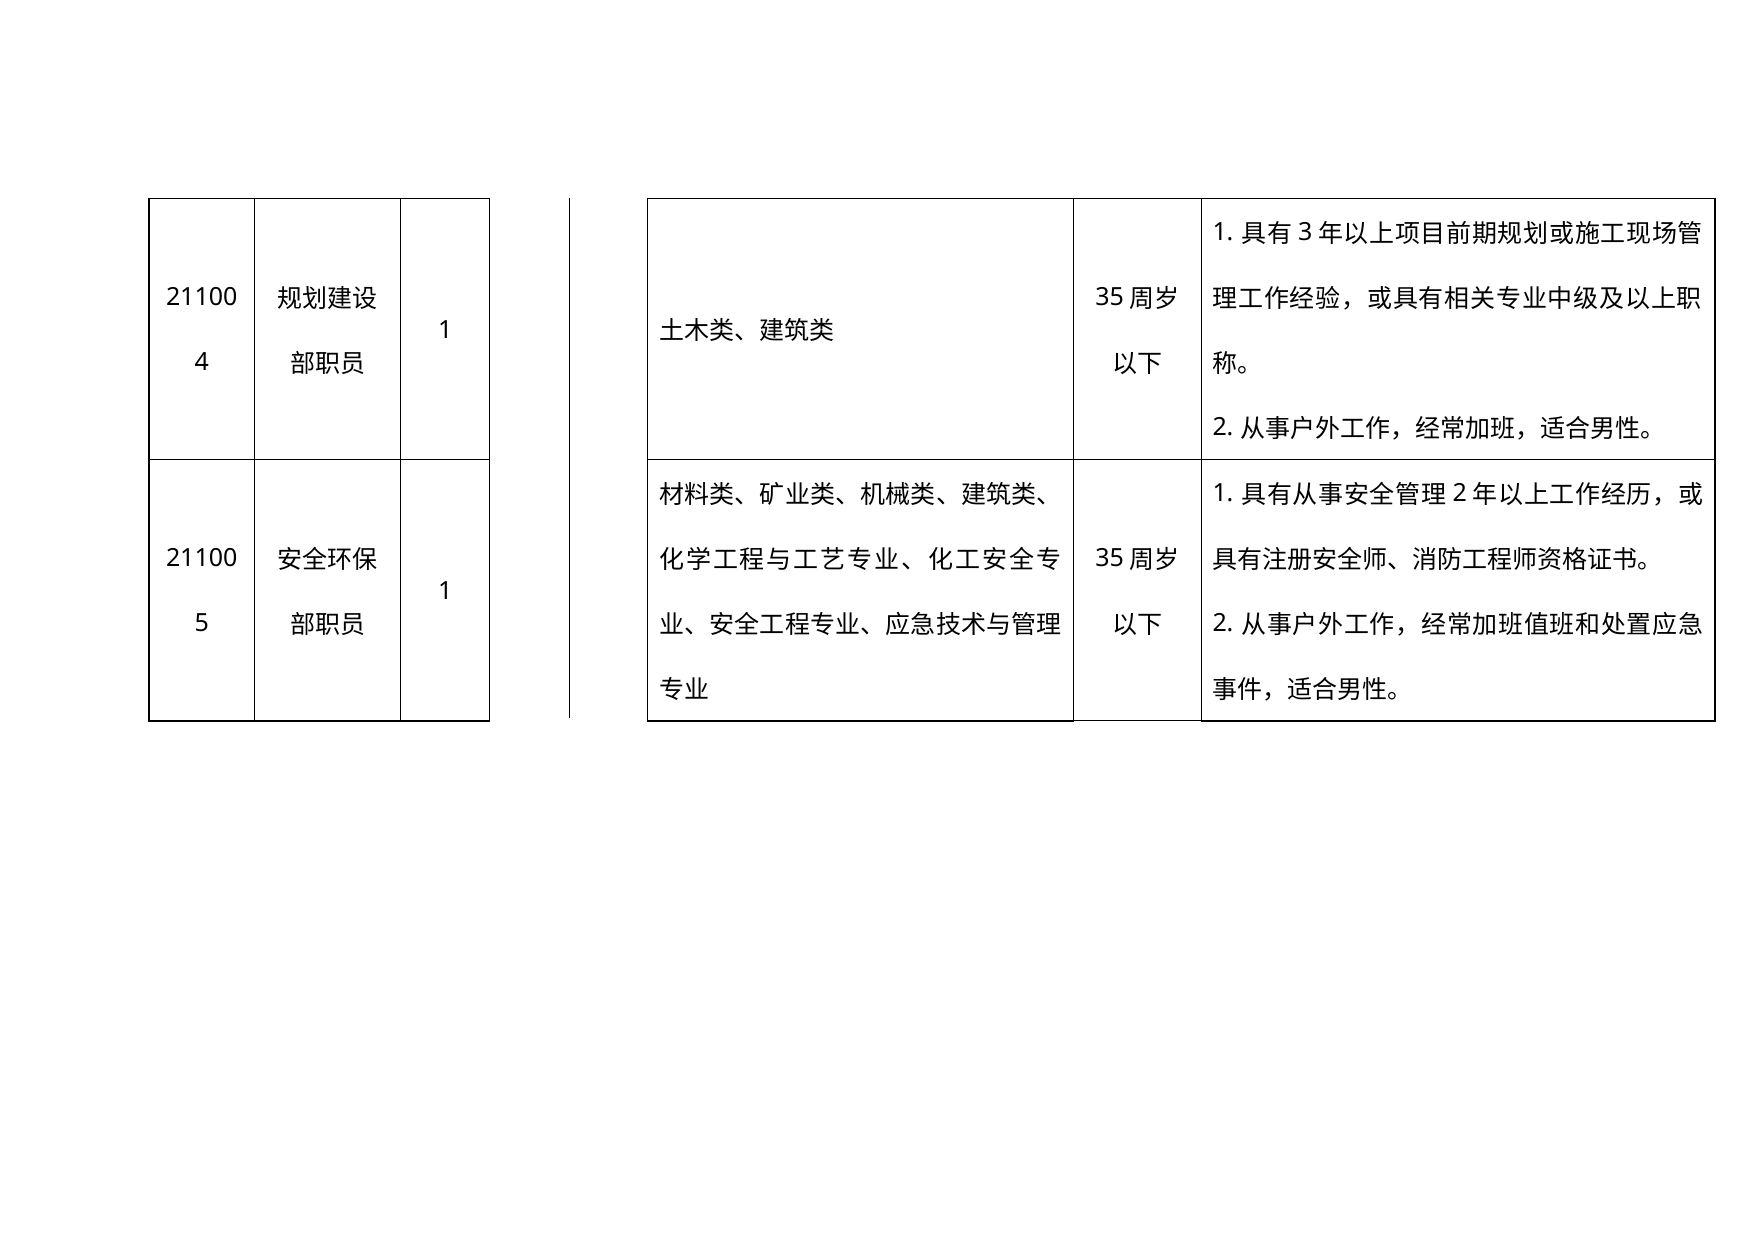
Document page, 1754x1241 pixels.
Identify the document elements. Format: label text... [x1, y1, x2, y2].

table_cell 35周岁 以下 [1074, 460, 1201, 720]
table_cell 211005 [150, 460, 254, 720]
table_cell 1. 具有3年以上项目前期规划或施工现场管理工作经验，或具有相关专业中级及以上职称。 2. 从事户外工作，经常加班，适合男性。 [1202, 199, 1714, 459]
table_cell 1. 具有从事安全管理2年以上工作经历，或具有注册安全师、消防工程师资格证书。 2. 从事户外工作，经常加班值班和处置应急事件，适合男性。 [1202, 460, 1714, 720]
table_cell 1 [401, 199, 489, 459]
table_cell 安全环保部职员 [255, 460, 400, 720]
table_cell 211004 [150, 199, 254, 459]
table_cell 土木类、建筑类 [648, 199, 1073, 459]
table_cell 1 [401, 460, 489, 720]
table_cell 35周岁 以下 [1074, 199, 1201, 459]
table_cell 材料类、矿业类、机械类、建筑类、化学工程与工艺专业、化工安全专业、安全工程专业、应急技术与管理专业 [648, 460, 1073, 720]
table_cell 规划建设部职员 [255, 199, 400, 459]
